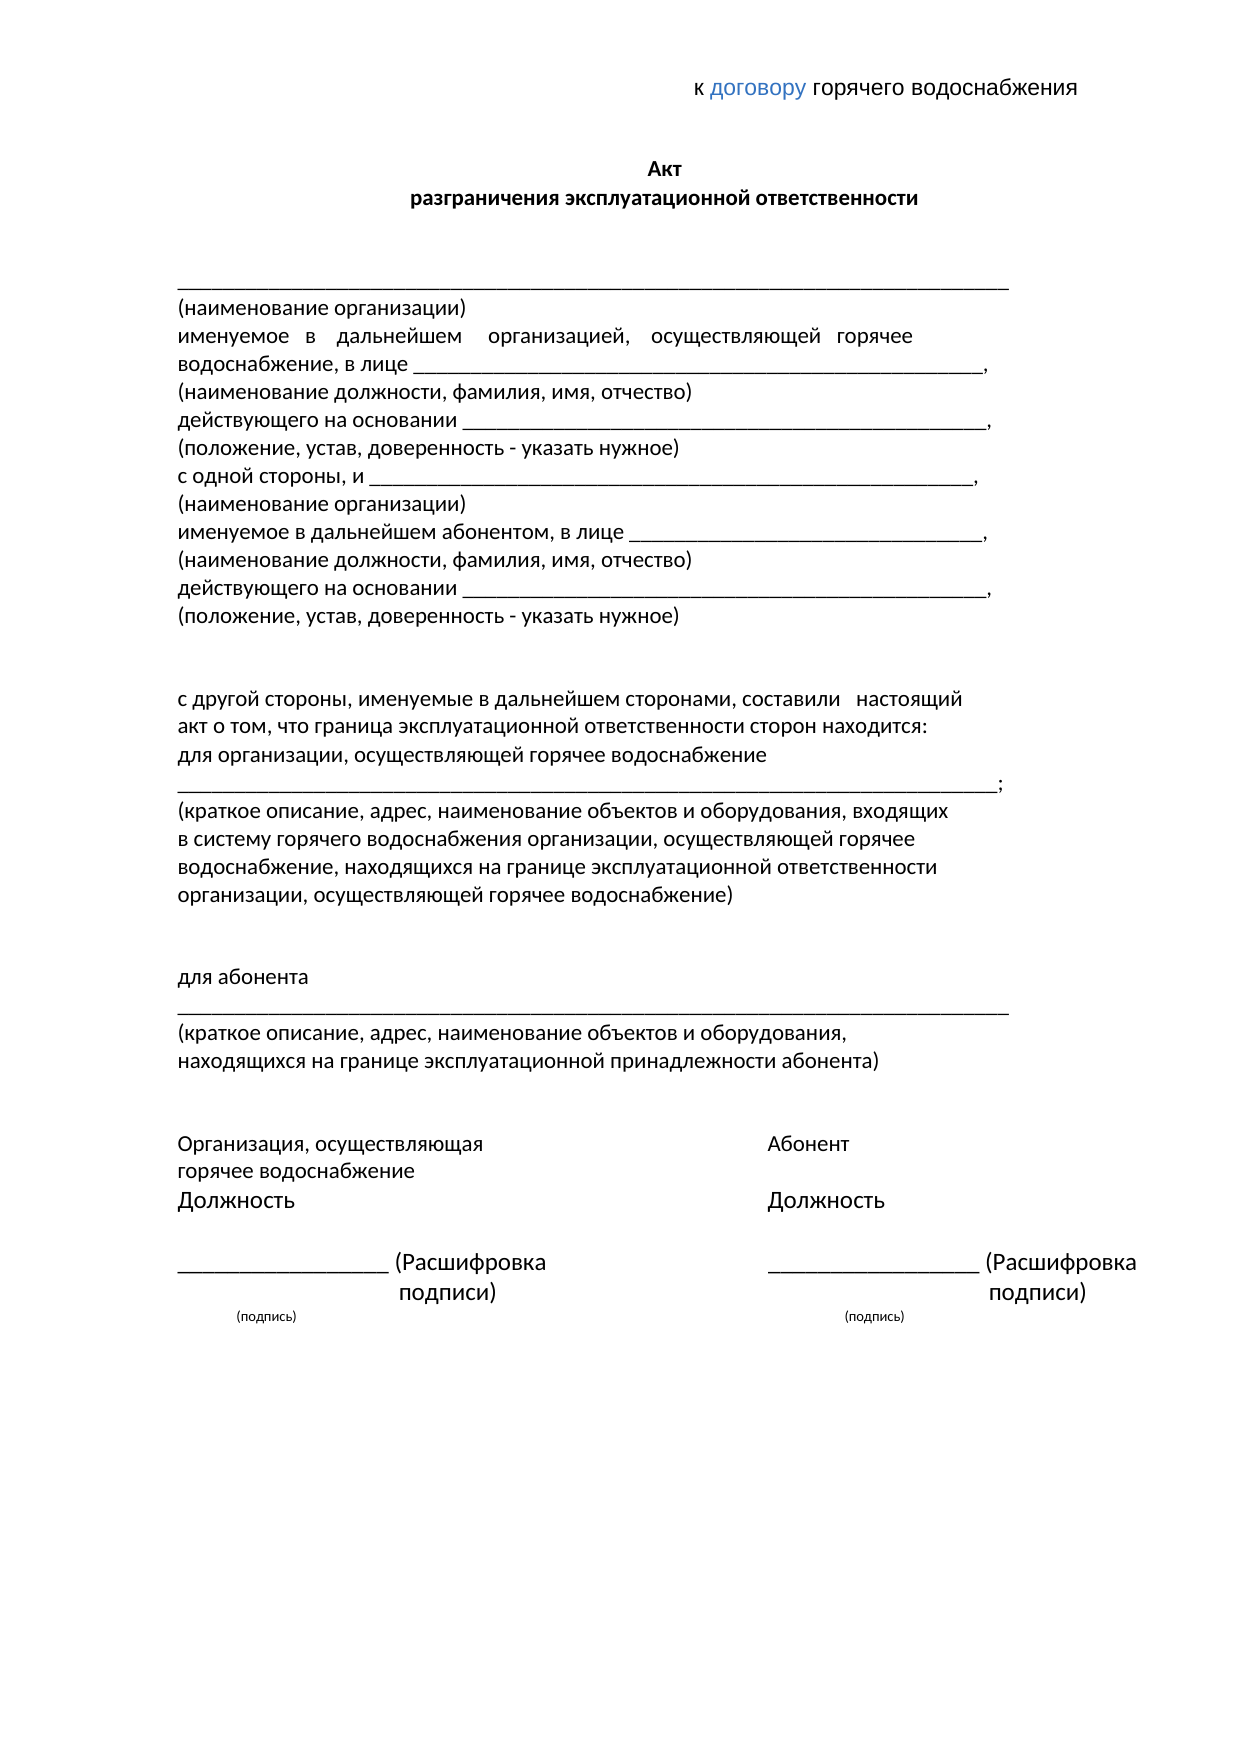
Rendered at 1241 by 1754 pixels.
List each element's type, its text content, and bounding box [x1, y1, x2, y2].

text организации, осуществляющей горячее водоснабжение) [177, 880, 1152, 908]
text (положение, устав, доверенность - указать нужное) [177, 433, 1152, 461]
text водоснабжение, находящихся на границе эксплуатационной ответственности [177, 852, 1152, 880]
text Акт [177, 154, 1152, 183]
text (положение, устав, доверенность - указать нужное) [177, 601, 1152, 629]
text (наименование должности, фамилия, имя, отчество) [177, 377, 1152, 405]
text действующего на основании ______________________________________________, [177, 573, 1152, 601]
text к договору горячего водоснабжения [693, 74, 1152, 100]
text для организации, осуществляющей горячее водоснабжение [177, 740, 1152, 768]
text _________________________________________________________________________ [177, 265, 1152, 293]
text именуемое в дальнейшем организацией, осуществляющей горячее [177, 321, 1152, 349]
text именуемое в дальнейшем абонентом, в лице _______________________________, [177, 517, 1152, 545]
text с другой стороны, именуемые в дальнейшем сторонами, составили настоящий [177, 684, 1152, 712]
text (наименование должности, фамилия, имя, отчество) [177, 545, 1152, 573]
text _________________________________________________________________________ [177, 990, 1152, 1018]
text Организация, осуществляющая Абонент [177, 1129, 1152, 1157]
text с одной стороны, и _____________________________________________________, [177, 461, 1152, 489]
text ________________________________________________________________________; [177, 768, 1152, 796]
text (наименование организации) [177, 489, 1152, 517]
text действующего на основании ______________________________________________, [177, 405, 1152, 433]
text горячее водоснабжение [177, 1157, 1152, 1185]
text _________________ (Расшифровка _________________ (Расшифровка [177, 1246, 1152, 1276]
text в систему горячего водоснабжения организации, осуществляющей горячее [177, 824, 1152, 852]
text Должность Должность [177, 1185, 1152, 1215]
text (подпись) (подпись) [236, 1307, 1152, 1337]
text акт о том, что граница эксплуатационной ответственности сторон находится: [177, 712, 1152, 740]
text (краткое описание, адрес, наименование объектов и оборудования, входящих [177, 796, 1152, 824]
text водоснабжение, в лице __________________________________________________, [177, 349, 1152, 377]
text разграничения эксплуатационной ответственности [177, 183, 1152, 211]
text (краткое описание, адрес, наименование объектов и оборудования, [177, 1018, 1152, 1046]
text подписи) подписи) [398, 1276, 1152, 1307]
text (наименование организации) [177, 293, 1152, 321]
text находящихся на границе эксплуатационной принадлежности абонента) [177, 1046, 1152, 1074]
text для абонента [177, 962, 1152, 990]
